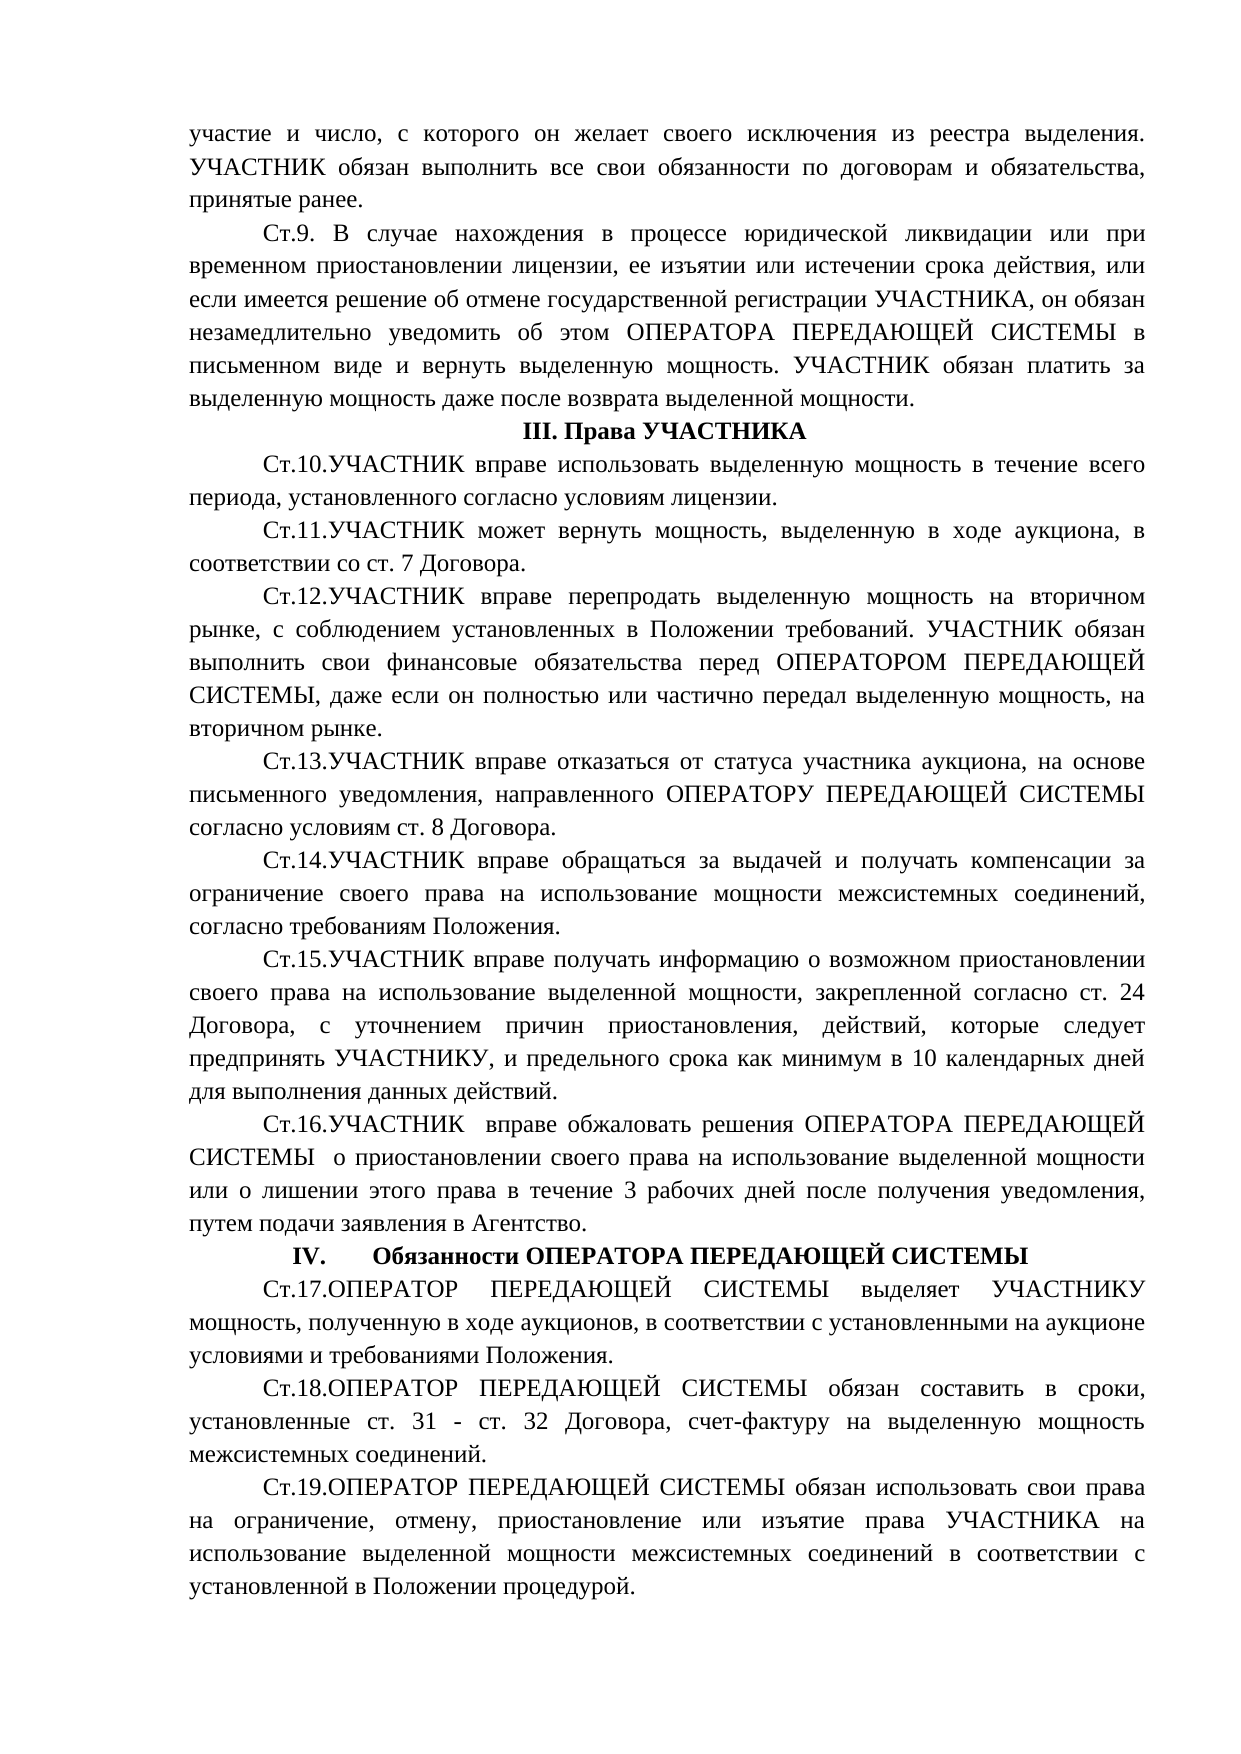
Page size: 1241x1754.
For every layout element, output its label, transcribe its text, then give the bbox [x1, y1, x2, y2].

text Ст.11.УЧАСТНИК может вернуть мощность, выделенную в ходе аукциона, в соответствии со ст. 7 Договора. [189, 515, 1146, 577]
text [189, 118, 1146, 213]
text IV. Обязанности ОПЕРАТОРА ПЕРЕДАЮЩЕЙ СИСТЕМЫ [189, 1241, 1131, 1270]
text Ст.16.УЧАСТНИК вправе обжаловать решения ОПЕРАТОРА ПЕРЕДАЮЩЕЙ СИСТЕМЫ о приостановлении своего права на использование выделенной мощности или о лишении этого права в течение 3 рабочих дней после получения уведомления, путем подачи заявления в Агентство. [189, 1109, 1146, 1237]
text Ст.13.УЧАСТНИК вправе отказаться от статуса участника аукциона, на основе письменного уведомления, направленного ОПЕРАТОРУ ПЕРЕДАЮЩЕЙ СИСТЕМЫ согласно условиям ст. 8 Договора. [189, 746, 1146, 841]
text Ст.17.ОПЕРАТОР ПЕРЕДАЮЩЕЙ СИСТЕМЫ выделяет УЧАСТНИКУ мощность, полученную в ходе аукционов, в соответствии с установленными на аукционе условиями и требованиями Положения. [189, 1274, 1146, 1369]
text Ст.19.ОПЕРАТОР ПЕРЕДАЮЩЕЙ СИСТЕМЫ обязан использовать свои права на ограничение, отмену, приостановление или изъятие права УЧАСТНИКА на использование выделенной мощности межсистемных соединений в соответствии с установленной в Положении процедурой. [189, 1472, 1146, 1600]
text Ст.10.УЧАСТНИК вправе использовать выделенную мощность в течение всего периода, установленного согласно условиям лицензии. [189, 449, 1146, 511]
text Ст.12.УЧАСТНИК вправе перепродать выделенную мощность на вторичном рынке, с соблюдением установленных в Положении требований. УЧАСТНИК обязан выполнить свои финансовые обязательства перед ОПЕРАТОРОМ ПЕРЕДАЮЩЕЙ СИСТЕМЫ, даже если он полностью или частично передал выделенную мощность, на вторичном рынке. [189, 581, 1146, 742]
text Ст.14.УЧАСТНИК вправе обращаться за выдачей и получать компенсации за ограничение своего права на использование мощности межсистемных соединений, согласно требованиям Положения. [189, 845, 1146, 940]
text Ст.18.ОПЕРАТОР ПЕРЕДАЮЩЕЙ СИСТЕМЫ обязан составить в сроки, установленные ст. 31 - ст. 32 Договора, счет-фактуру на выделенную мощность межсистемных соединений. [189, 1373, 1146, 1468]
text III. Права УЧАСТНИКА [189, 416, 1140, 444]
text Ст.15.УЧАСТНИК вправе получать информацию о возможном приостановлении своего права на использование выделенной мощности, закрепленной согласно ст. 24 Договора, с уточнением причин приостановления, действий, которые следует предпринять УЧАСТНИКУ, и предельного срока как минимум в 10 календарных дней для выполнения данных действий. [189, 944, 1146, 1105]
text Ст.9. В случае нахождения в процессе юридической ликвидации или при временном приостановлении лицензии, ее изъятии или истечении срока действия, или если имеется решение об отмене государственной регистрации УЧАСТНИКА, он обязан незамедлительно уведомить об этом ОПЕРАТОРА ПЕРЕДАЮЩЕЙ СИСТЕМЫ в письменном виде и вернуть выделенную мощность. УЧАСТНИК обязан платить за выделенную мощность даже после возврата выделенной мощности. [189, 218, 1146, 411]
